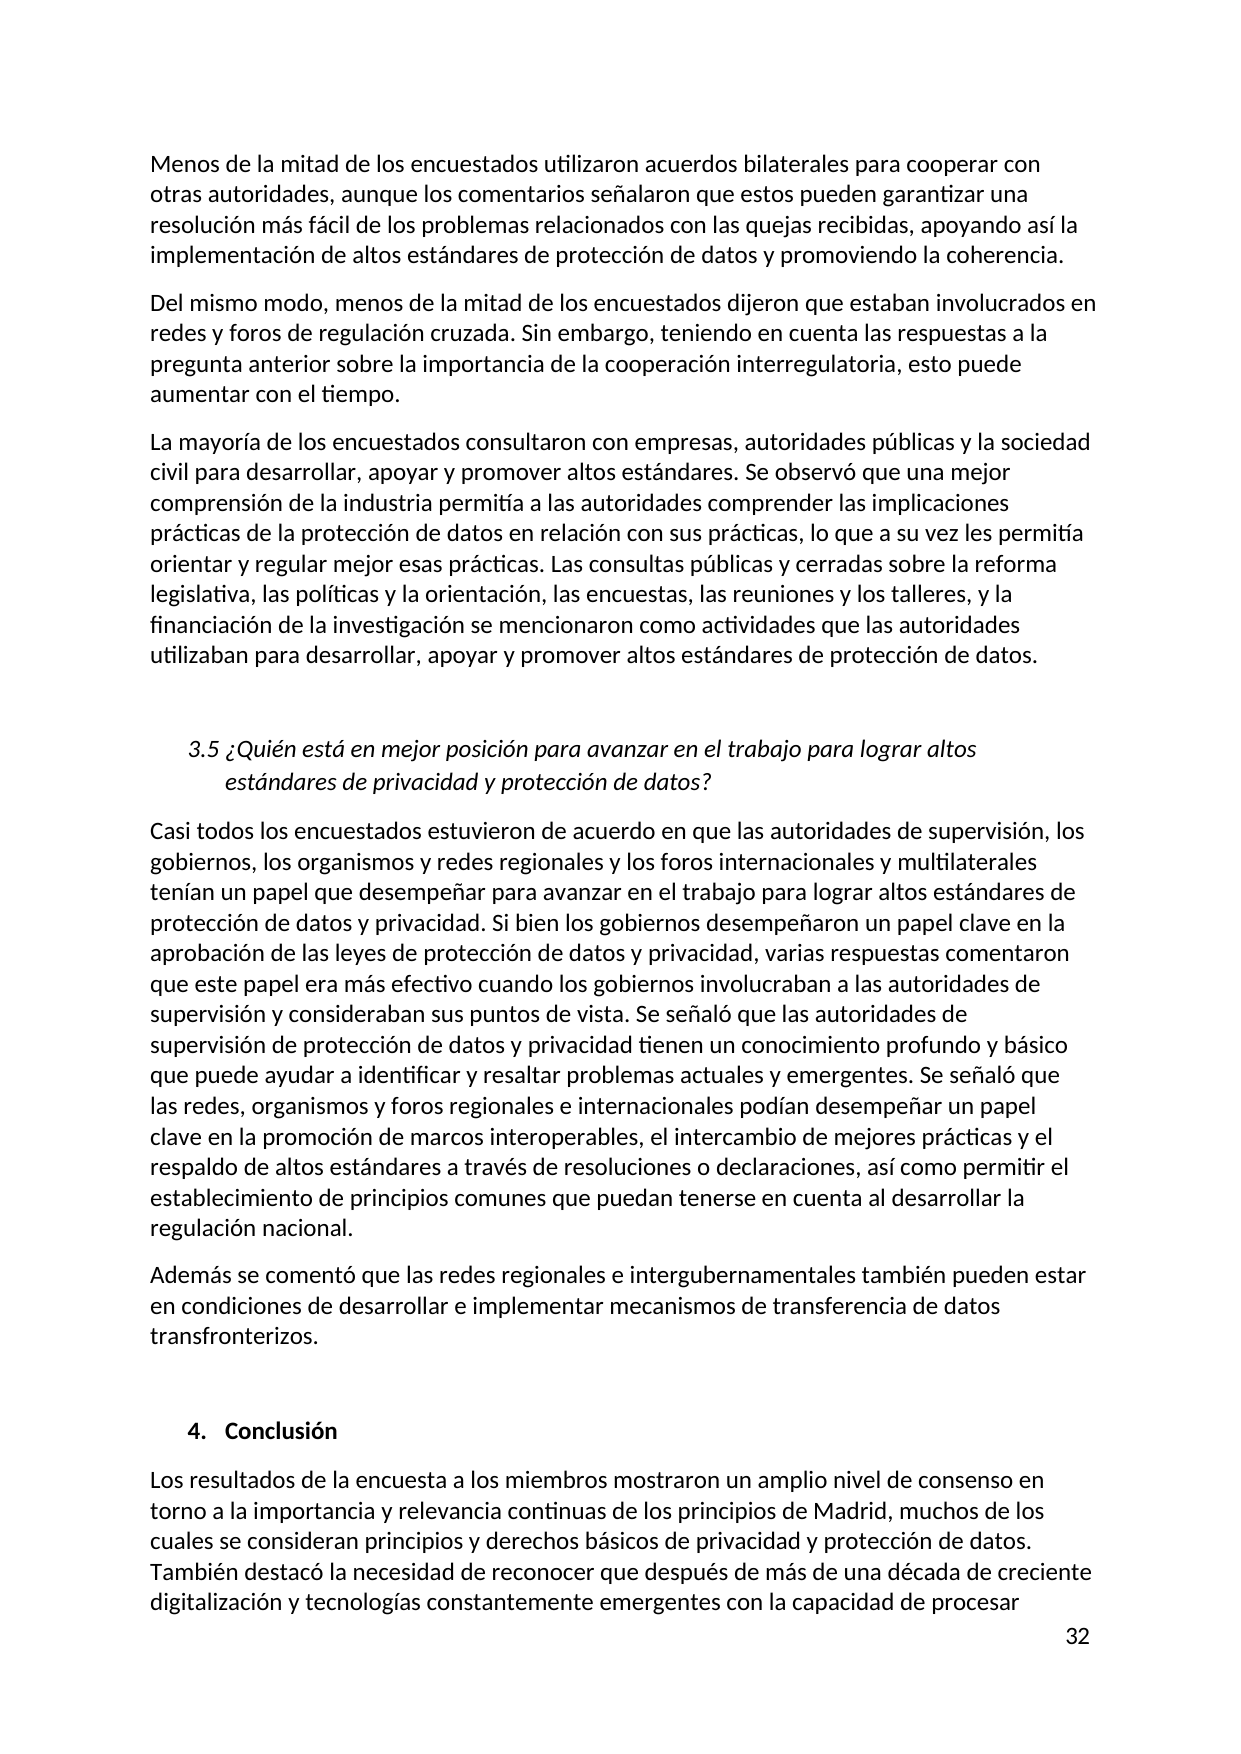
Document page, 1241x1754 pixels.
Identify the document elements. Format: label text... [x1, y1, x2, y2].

text Casi todos los encuestados estuvieron de acuerdo en que las autoridades de supervisión, los gobiernos, los organismos y redes regionales y los foros internacionales y multilaterales tenían un papel que desempeñar para avanzar en el trabajo para lograr altos estándares de protección de datos y privacidad. Si bien los gobiernos desempeñaron un papel clave en la aprobación de las leyes de protección de datos y privacidad, varias respuestas comentaron que este papel era más efectivo cuando los gobiernos involucraban a las autoridades de supervisión y consideraban sus puntos de vista. Se señaló que las autoridades de supervisión de protección de datos y privacidad tienen un conocimiento profundo y básico que puede ayudar a identificar y resaltar problemas actuales y emergentes. Se señaló que las redes, organismos y foros regionales e internacionales podían desempeñar un papel clave en la promoción de marcos interoperables, el intercambio de mejores prácticas y el respaldo de altos estándares a través de resoluciones o declaraciones, así como permitir el establecimiento de principios comunes que puedan tenerse en cuenta al desarrollar la regulación nacional. [150, 816, 1089, 1243]
subtitle Conclusión [187, 1415, 1103, 1445]
text Además se comentó que las redes regionales e intergubernamentales también pueden estar en condiciones de desarrollar e implementar mecanismos de transferencia de datos transfronterizos. [150, 1259, 1103, 1351]
list ¿Quién está en mejor posición para avanzar en el trabajo para lograr altos estándares de privacidad y protección de datos? [187, 734, 1080, 796]
text Del mismo modo, menos de la mitad de los encuestados dijeron que estaban involucrados en redes y foros de regulación cruzada. Sin embargo, teniendo en cuenta las respuestas a la pregunta anterior sobre la importancia de la cooperación interregulatoria, esto puede aumentar con el tiempo. [150, 287, 1103, 409]
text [150, 1464, 1103, 1617]
text La mayoría de los encuestados consultaron con empresas, autoridades públicas y la sociedad civil para desarrollar, apoyar y promover altos estándares. Se observó que una mejor comprensión de la industria permitía a las autoridades comprender las implicaciones prácticas de la protección de datos en relación con sus prácticas, lo que a su vez les permitía orientar y regular mejor esas prácticas. Las consultas públicas y cerradas sobre la reforma legislativa, las políticas y la orientación, las encuestas, las reuniones y los talleres, y la financiación de la investigación se mencionaron como actividades que las autoridades utilizaban para desarrollar, apoyar y promover altos estándares de protección de datos. [150, 426, 1092, 670]
text Menos de la mitad de los encuestados utilizaron acuerdos bilaterales para cooperar con otras autoridades, aunque los comentarios señalaron que estos pueden garantizar una resolución más fácil de los problemas relacionados con las quejas recibidas, apoyando así la implementación de altos estándares de protección de datos y promoviendo la coherencia. [150, 148, 1088, 270]
